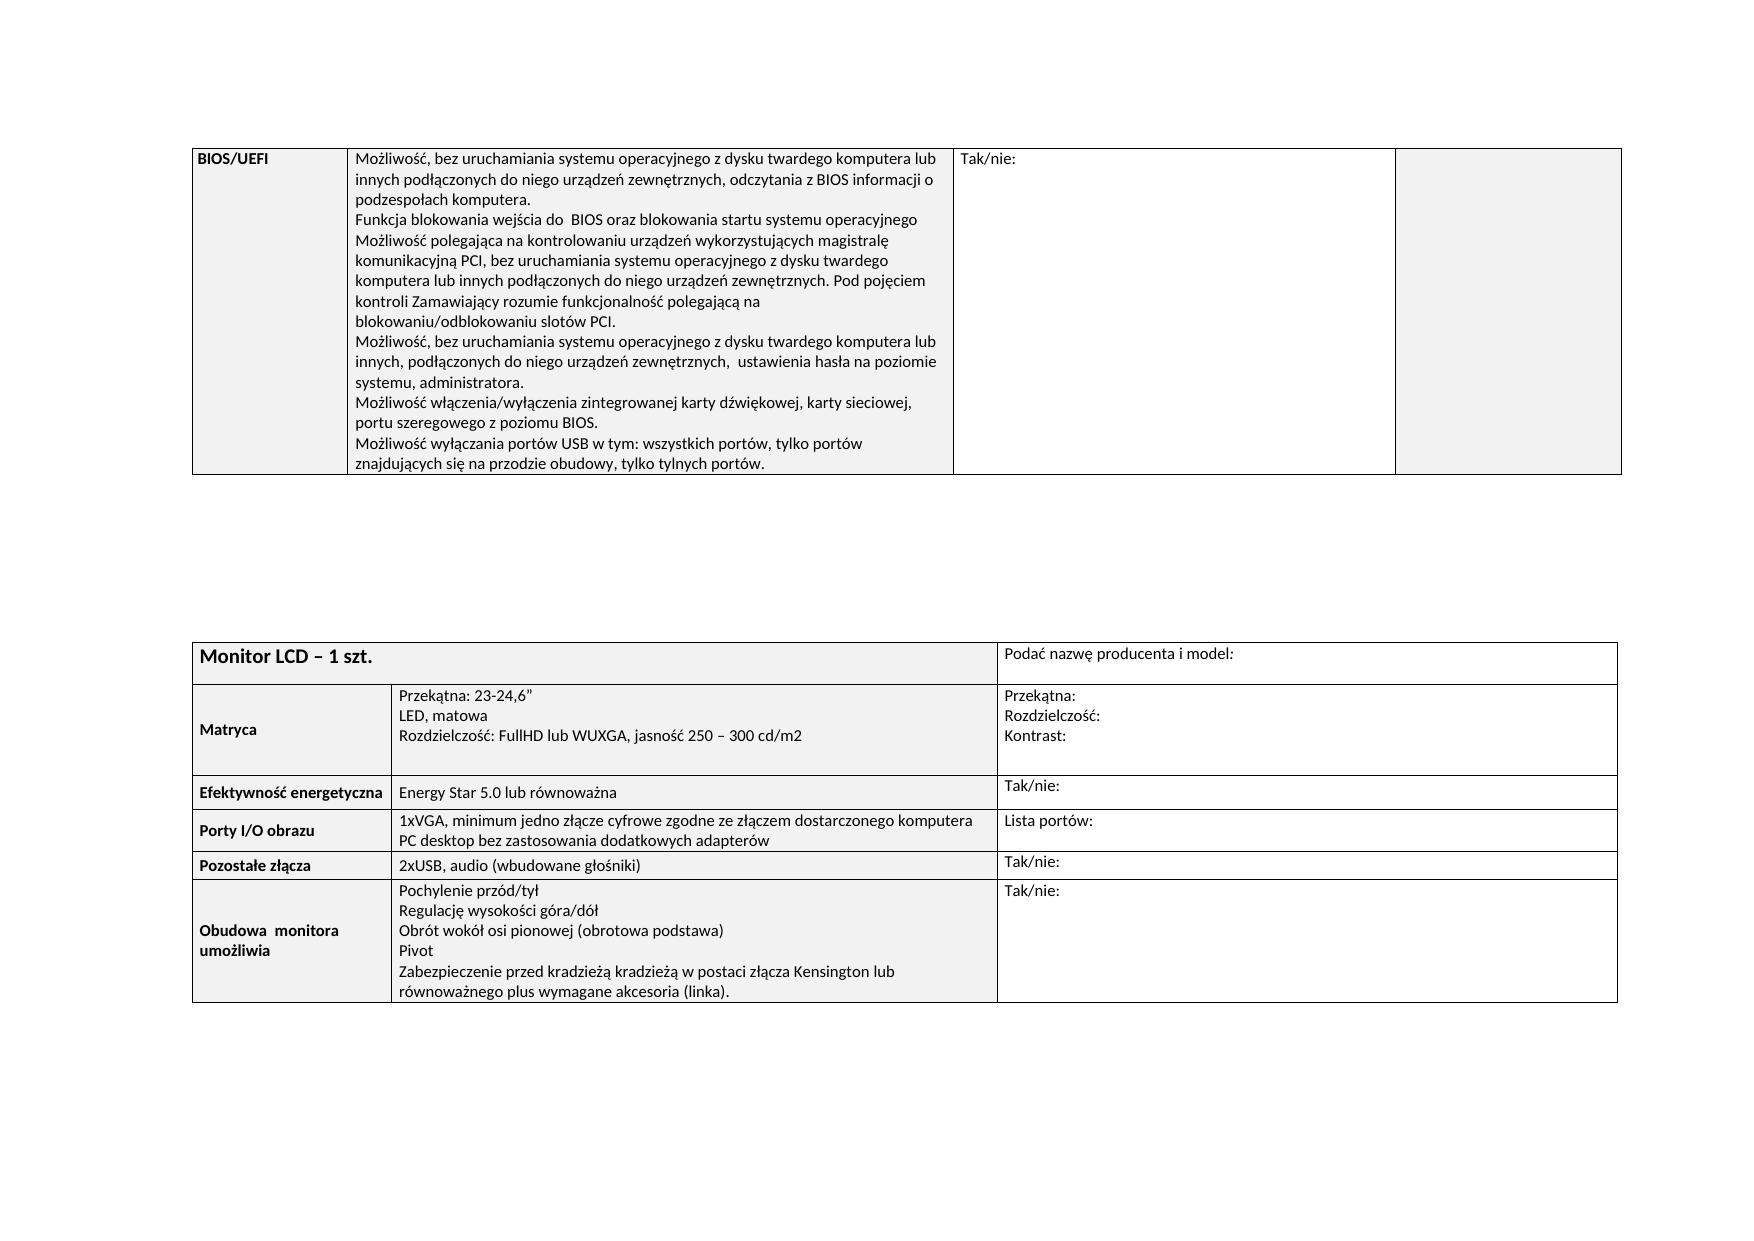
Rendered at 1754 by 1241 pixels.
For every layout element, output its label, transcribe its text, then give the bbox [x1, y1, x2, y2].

table_header Monitor LCD – 1 szt. [193, 643, 997, 684]
table_cell Porty I/O obrazu [193, 810, 391, 851]
table_cell Tak/nie: [998, 880, 1617, 1002]
table_cell Pozostałe złącza [193, 852, 391, 879]
table_cell [1396, 149, 1621, 474]
table_cell Obudowa monitora umożliwia [193, 880, 391, 1002]
table_cell BIOS/UEFI [193, 149, 347, 474]
table_cell Efektywność energetyczna [193, 776, 391, 809]
table_cell Matryca [193, 685, 391, 774]
table_cell Przekątna: 23-24,6” LED, matowa Rozdzielczość: FullHD lub WUXGA, jasność 250 – 300 cd/m2 [392, 685, 997, 774]
table_cell Energy Star 5.0 lub równoważna [392, 776, 997, 809]
table_cell Tak/nie: [954, 149, 1395, 474]
table_cell Lista portów: [998, 810, 1617, 851]
table_cell Możliwość, bez uruchamiania systemu operacyjnego z dysku twardego komputera lub innych podłączonych do niego urządzeń zewnętrznych, odczytania z BIOS informacji o podzespołach komputera. Funkcja blokowania wejścia do BIOS oraz blokowania startu systemu operacyjnego Możliwość polegająca na kontrolowaniu urządzeń wykorzystujących magistralę komunikacyjną PCI, bez uruchamiania systemu operacyjnego z dysku twardego komputera lub innych podłączonych do niego urządzeń zewnętrznych. Pod pojęciem kontroli Zamawiający rozumie funkcjonalność polegającą na blokowaniu/odblokowaniu slotów PCI. Możliwość, bez uruchamiania systemu operacyjnego z dysku twardego komputera lub innych, podłączonych do niego urządzeń zewnętrznych, ustawienia hasła na poziomie systemu, administratora. Możliwość włączenia/wyłączenia zintegrowanej karty dźwiękowej, karty sieciowej, portu szeregowego z poziomu BIOS. Możliwość wyłączania portów USB w tym: wszystkich portów, tylko portów znajdujących się na przodzie obudowy, tylko tylnych portów. [348, 149, 953, 474]
table_cell Pochylenie przód/tył Regulację wysokości góra/dół Obrót wokół osi pionowej (obrotowa podstawa) Pivot Zabezpieczenie przed kradzieżą kradzieżą w postaci złącza Kensington lub równoważnego plus wymagane akcesoria (linka). [392, 880, 997, 1002]
table_cell Tak/nie: [998, 852, 1617, 879]
table_cell 2xUSB, audio (wbudowane głośniki) [392, 852, 997, 879]
table_cell Przekątna: Rozdzielczość: Kontrast: [998, 685, 1617, 774]
table_cell Tak/nie: [998, 776, 1617, 809]
table_header Podać nazwę producenta i model: [998, 643, 1617, 684]
table_cell 1xVGA, minimum jedno złącze cyfrowe zgodne ze złączem dostarczonego komputera PC desktop bez zastosowania dodatkowych adapterów [392, 810, 997, 851]
